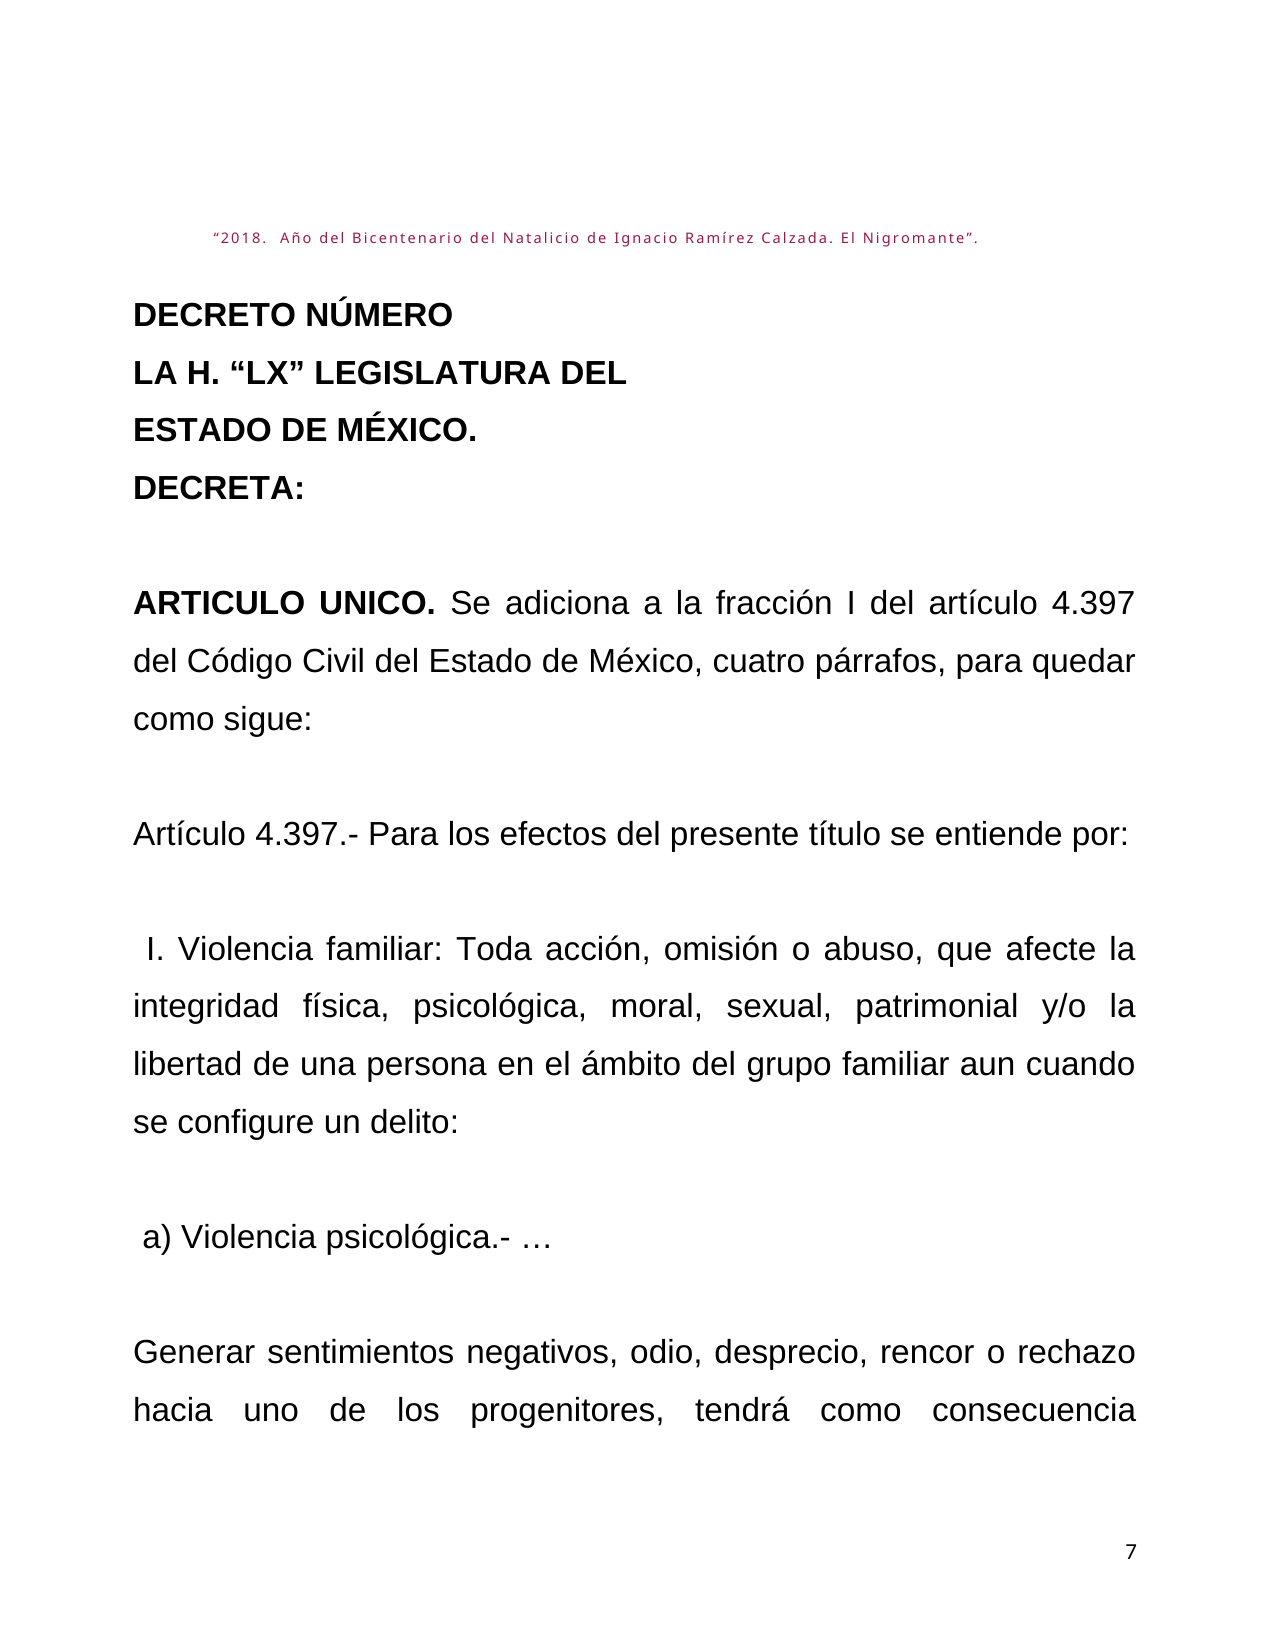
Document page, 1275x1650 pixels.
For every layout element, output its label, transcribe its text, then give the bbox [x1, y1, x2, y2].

text DECRETO NÚMERO [133, 295, 1137, 334]
text LA H. “LX” LEGISLATURA DEL [133, 353, 1137, 391]
text a) Violencia psicológica.- … [133, 1217, 1137, 1255]
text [133, 1332, 1137, 1428]
text I. Violencia familiar: Toda acción, omisión o abuso, que afecte la integridad física, psicológica, moral, sexual, patrimonial y/o la libertad de una persona en el ámbito del grupo familiar aun cuando se configure un delito: [133, 929, 1137, 1140]
text ESTADO DE MÉXICO. [133, 411, 1137, 449]
text DECRETA: [133, 468, 1137, 507]
text Artículo 4.397.- Para los efectos del presente título se entiende por: [133, 814, 1137, 852]
text ARTICULO UNICO. Se adiciona a la fracción I del artículo 4.397 del Código Civil del Estado de México, cuatro párrafos, para quedar como sigue: [133, 583, 1137, 737]
